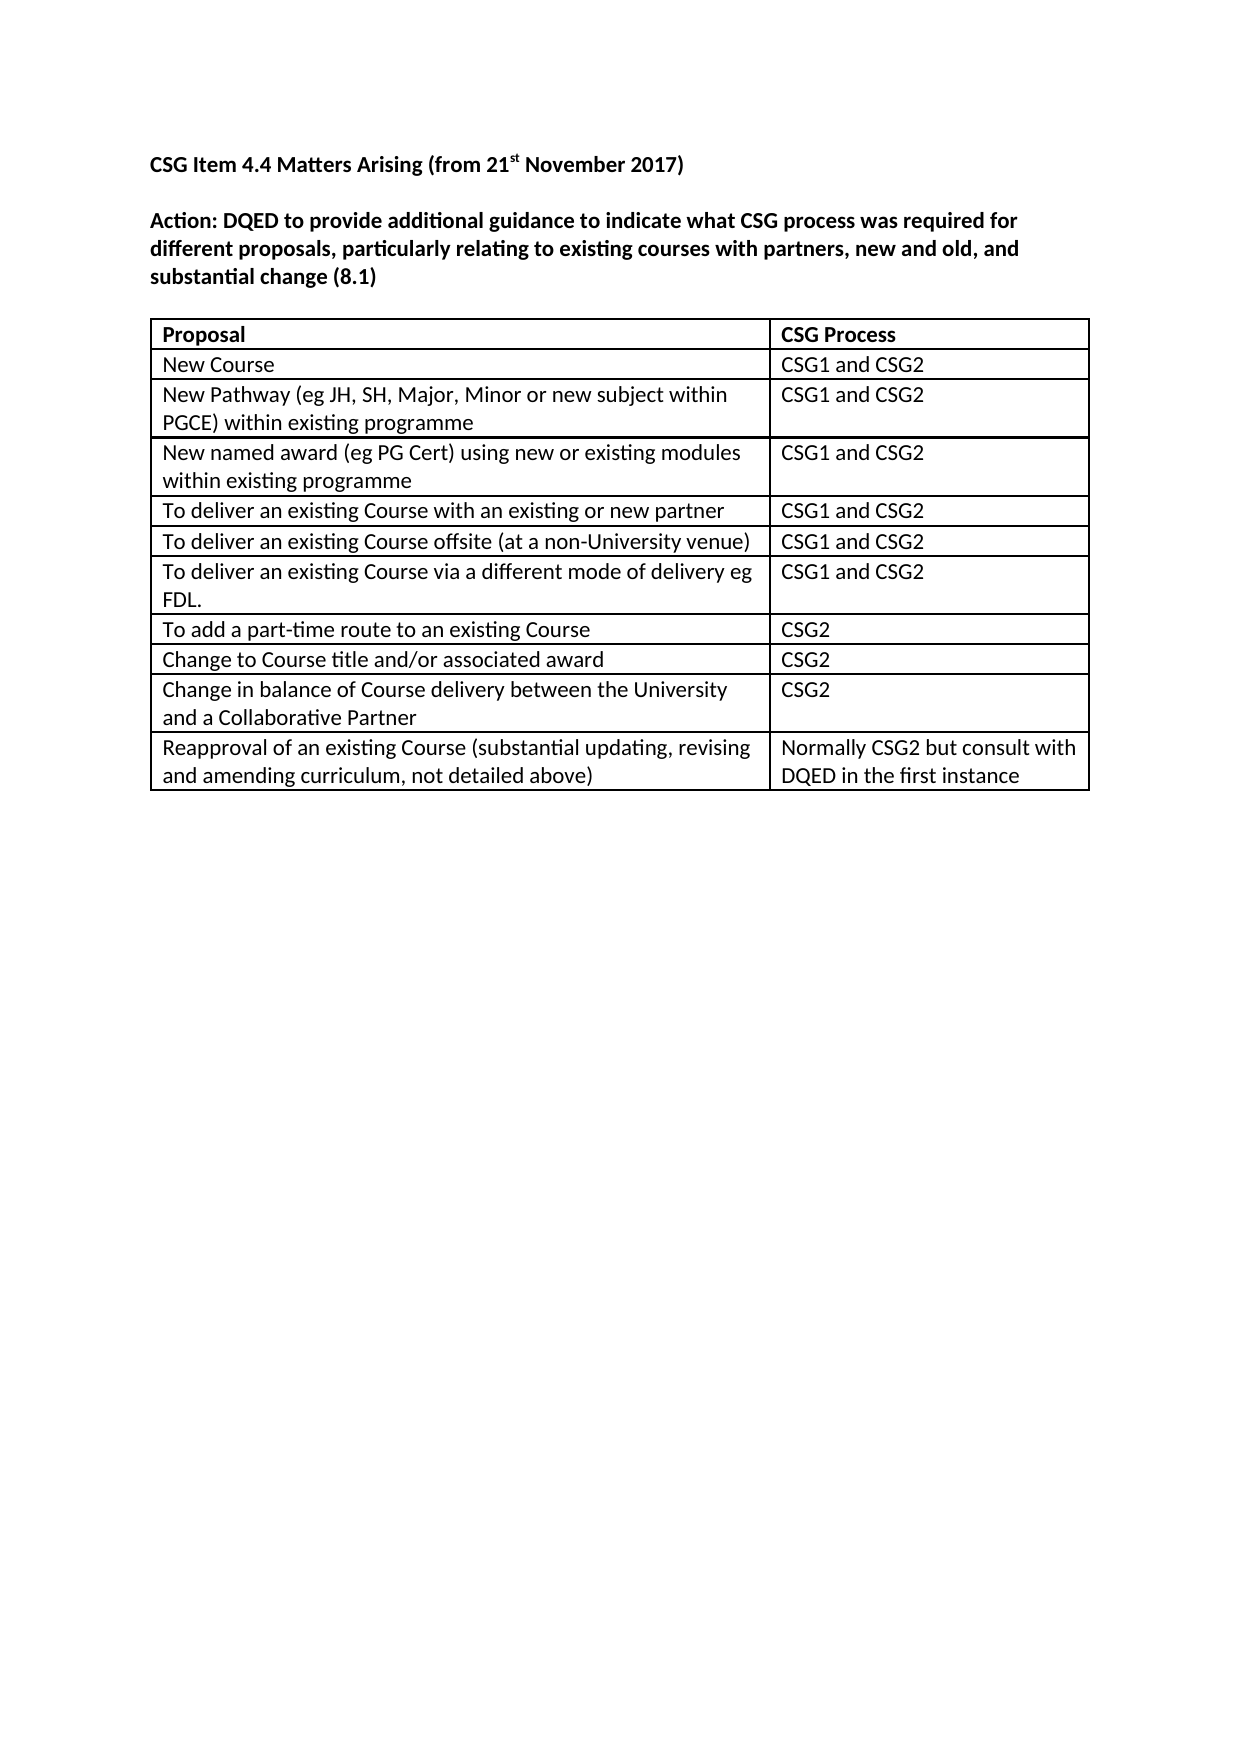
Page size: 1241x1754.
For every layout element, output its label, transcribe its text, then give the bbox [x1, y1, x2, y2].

table_cell To deliver an existing Course with an existing or new partner [152, 497, 769, 525]
table_cell CSG1 and CSG2 [771, 527, 1088, 555]
table_cell To add a part-time route to an existing Course [152, 615, 769, 643]
table_cell CSG1 and CSG2 [771, 439, 1088, 494]
table_cell CSG1 and CSG2 [771, 557, 1088, 613]
table_cell CSG2 [771, 675, 1088, 731]
table_cell CSG1 and CSG2 [771, 497, 1088, 525]
table_cell New Course [152, 350, 769, 378]
table_cell CSG1 and CSG2 [771, 350, 1088, 378]
table_cell CSG2 [771, 645, 1088, 673]
text Action: DQED to provide additional guidance to indicate what CSG process was required for different proposals, particularly relating to existing courses with partners, new and old, and substantial change (8.1) [150, 206, 1090, 290]
table_cell New Pathway (eg JH, SH, Major, Minor or new subject within PGCE) within existing programme [152, 380, 769, 436]
table_cell Reapproval of an existing Course (substantial updating, revising and amending curriculum, not detailed above) [152, 733, 769, 789]
table_cell New named award (eg PG Cert) using new or existing modules within existing programme [152, 439, 769, 494]
table_cell To deliver an existing Course offsite (at a non-University venue) [152, 527, 769, 555]
table_cell Change in balance of Course delivery between the University and a Collaborative Partner [152, 675, 769, 731]
text CSG Item 4.4 Matters Arising (from 21st November 2017) [150, 150, 1090, 178]
table_cell Change to Course title and/or associated award [152, 645, 769, 673]
table_cell CSG1 and CSG2 [771, 380, 1088, 436]
table_header Proposal [152, 320, 769, 348]
table_cell Normally CSG2 but consult with DQED in the first instance [771, 733, 1088, 789]
table_cell To deliver an existing Course via a different mode of delivery eg FDL. [152, 557, 769, 613]
table_cell CSG2 [771, 615, 1088, 643]
table_header CSG Process [771, 320, 1088, 348]
